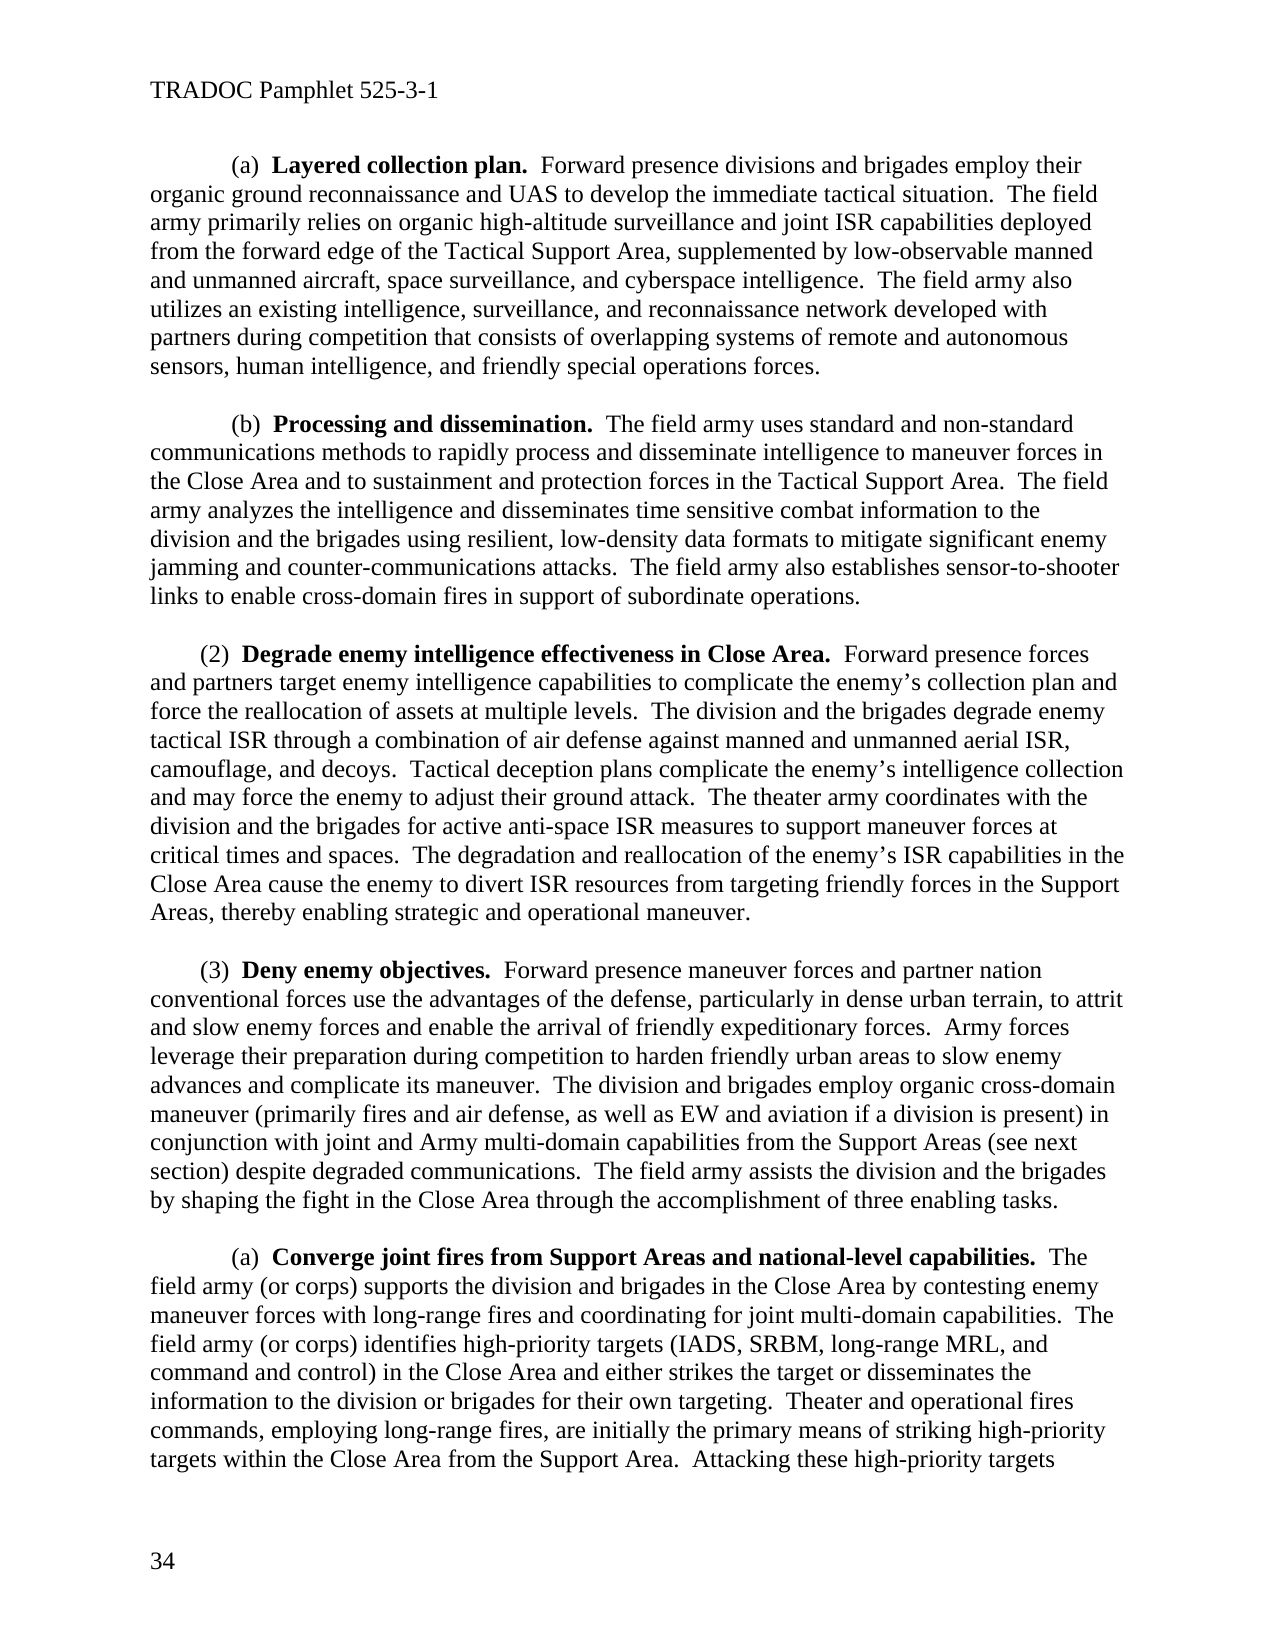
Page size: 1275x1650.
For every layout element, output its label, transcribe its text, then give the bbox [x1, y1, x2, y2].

text (2) Degrade enemy intelligence effectiveness in Close Area. Forward presence forces and partners target enemy intelligence capabilities to complicate the enemy’s collection plan and force the reallocation of assets at multiple levels. The division and the brigades degrade enemy tactical ISR through a combination of air defense against manned and unmanned aerial ISR, camouflage, and decoys. Tactical deception plans complicate the enemy’s intelligence collection and may force the enemy to adjust their ground attack. The theater army coordinates with the division and the brigades for active anti-space ISR measures to support maneuver forces at critical times and spaces. The degradation and reallocation of the enemy’s ISR capabilities in the Close Area cause the enemy to divert ISR resources from targeting friendly forces in the Support Areas, thereby enabling strategic and operational maneuver. [150, 639, 1125, 926]
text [150, 1242, 1125, 1472]
text (b) Processing and dissemination. The field army uses standard and non-standard communications methods to rapidly process and disseminate intelligence to maneuver forces in the Close Area and to sustainment and protection forces in the Tactical Support Area. The field army analyzes the intelligence and disseminates time sensitive combat information to the division and the brigades using resilient, low-density data formats to mitigate significant enemy jamming and counter-communications attacks. The field army also establishes sensor-to-shooter links to enable cross-domain fires in support of subordinate operations. [150, 409, 1125, 610]
text (3) Deny enemy objectives. Forward presence maneuver forces and partner nation conventional forces use the advantages of the defense, particularly in dense urban terrain, to attrit and slow enemy forces and enable the arrival of friendly expeditionary forces. Army forces leverage their preparation during competition to harden friendly urban areas to slow enemy advances and complicate its maneuver. The division and brigades employ organic cross-domain maneuver (primarily fires and air defense, as well as EW and aviation if a division is present) in conjunction with joint and Army multi-domain capabilities from the Support Areas (see next section) despite degraded communications. The field army assists the division and the brigades by shaping the fight in the Close Area through the accomplishment of three enabling tasks. [150, 955, 1125, 1214]
text (a) Layered collection plan. Forward presence divisions and brigades employ their organic ground reconnaissance and UAS to develop the immediate tactical situation. The field army primarily relies on organic high-altitude surveillance and joint ISR capabilities deployed from the forward edge of the Tactical Support Area, supplemented by low-observable manned and unmanned aircraft, space surveillance, and cyberspace intelligence. The field army also utilizes an existing intelligence, surveillance, and reconnaissance network developed with partners during competition that consists of overlapping systems of remote and autonomous sensors, human intelligence, and friendly special operations forces. [150, 150, 1125, 380]
